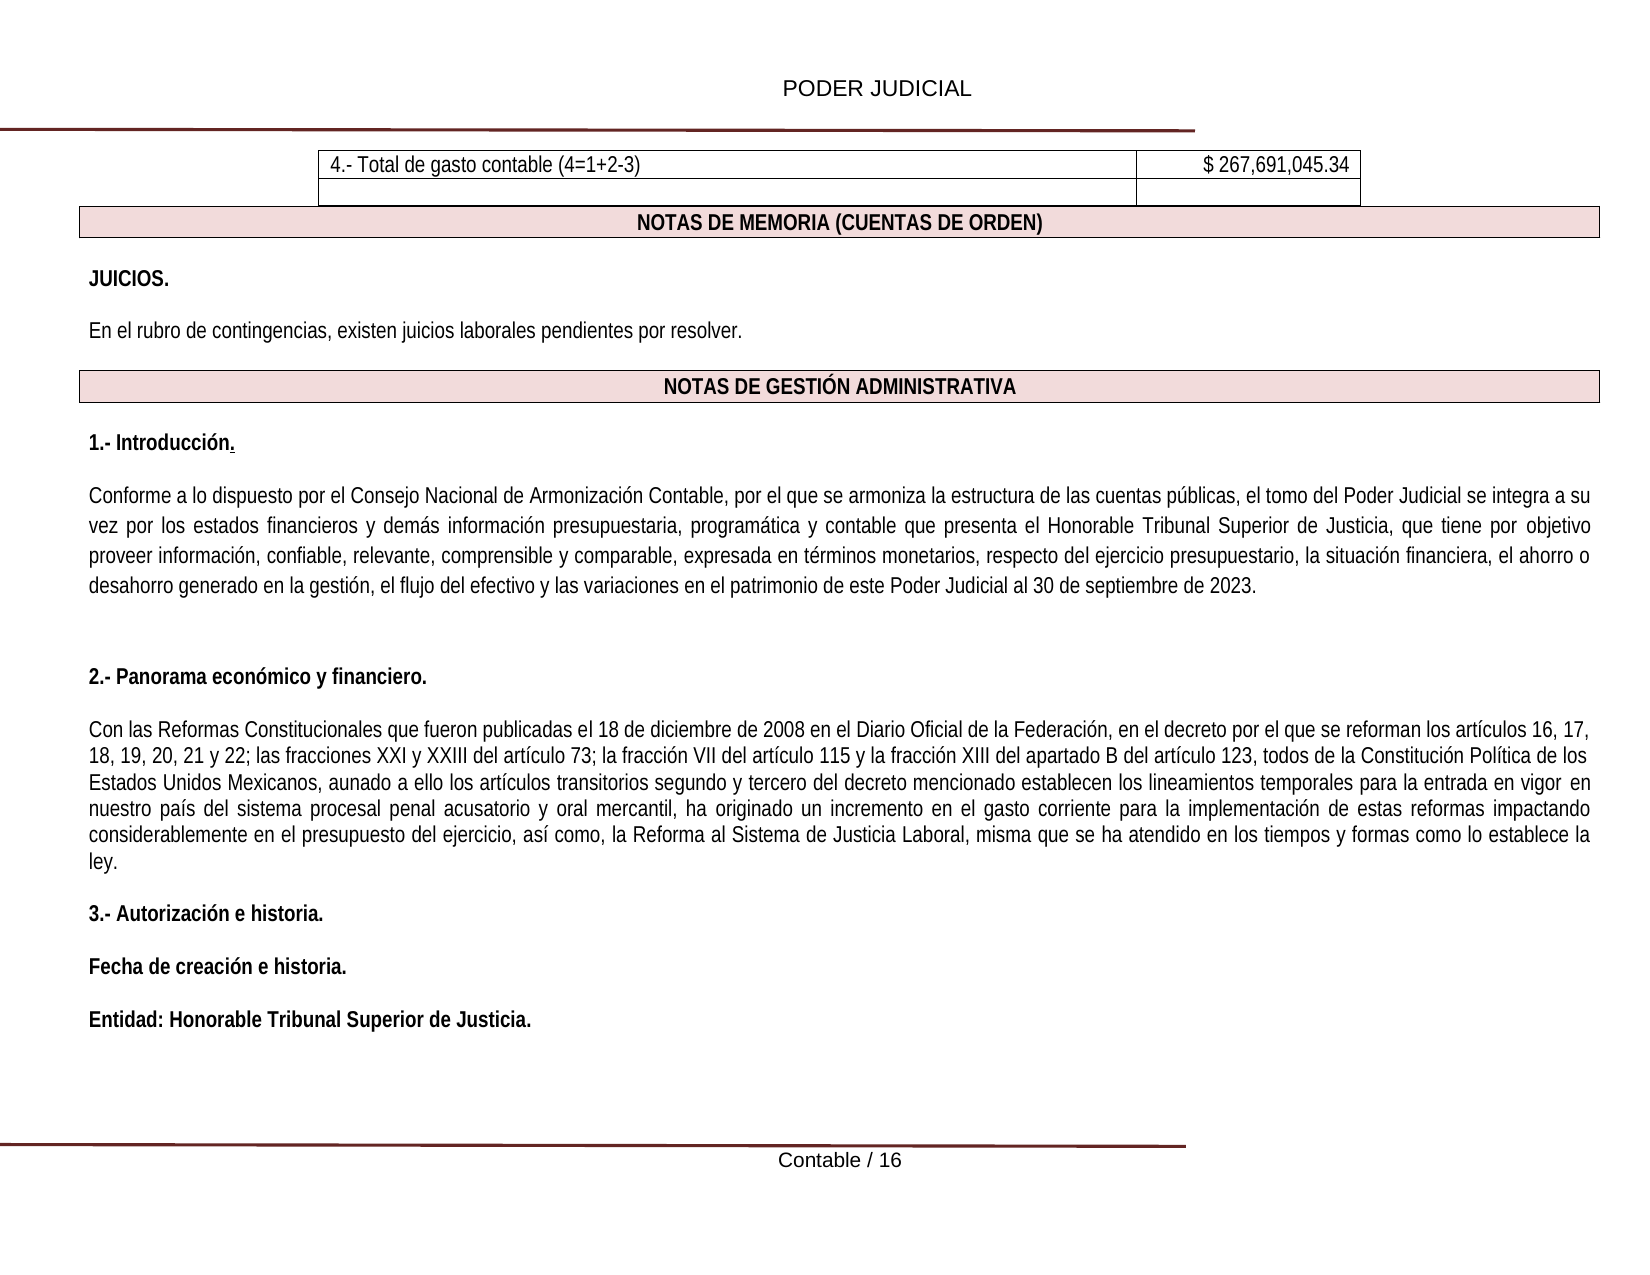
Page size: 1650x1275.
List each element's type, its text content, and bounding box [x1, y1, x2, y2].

text 3.- Autorización e historia. [89, 900, 1591, 927]
text Con las Reformas Constitucionales que fueron publicadas el 18 de diciembre de 2008 en el Diario Oficial de la Federación, en el decreto por el que se reforman los artículos 16, 17, 18, 19, 20, 21 y 22; las fracciones XXI y XXIII del artículo 73; la fracción VII del artículo 115 y la fracción XIII del apartado B del artículo 123, todos de la Constitución Política de los Estados Unidos Mexicanos, aunado a ello los artículos transitorios segundo y tercero del decreto mencionado establecen los lineamientos temporales para la entrada en vigor en nuestro país del sistema procesal penal acusatorio y oral mercantil, ha originado un incremento en el gasto corriente para la implementación de estas reformas impactando considerablemente en el presupuesto del ejercicio, así como, la Reforma al Sistema de Justicia Laboral, misma que se ha atendido en los tiempos y formas como lo establece la ley. [89, 716, 1591, 874]
text JUICIOS. [89, 265, 1591, 291]
text Fecha de creación e historia. [89, 953, 1591, 979]
text NOTAS DE MEMORIA (CUENTAS DE ORDEN) [80, 207, 1599, 237]
text En el rubro de contingencias, existen juicios laborales pendientes por resolver. [89, 317, 1591, 344]
text NOTAS DE GESTIÓN ADMINISTRATIVA [80, 371, 1599, 402]
table_cell [319, 179, 1136, 205]
text Conforme a lo dispuesto por el Consejo Nacional de Armonización Contable, por el que se armoniza la estructura de las cuentas públicas, el tomo del Poder Judicial se integra a su vez por los estados financieros y demás información presupuestaria, programática y contable que presenta el Honorable Tribunal Superior de Justicia, que tiene por objetivo proveer información, confiable, relevante, comprensible y comparable, expresada en términos monetarios, respecto del ejercicio presupuestario, la situación financiera, el ahorro o desahorro generado en la gestión, el flujo del efectivo y las variaciones en el patrimonio de este Poder Judicial al 30 de septiembre de 2023. [89, 482, 1591, 599]
table_cell $ 267,691,045.34 [1137, 151, 1360, 177]
text 1.- Introducción. [89, 429, 1591, 456]
text 2.- Panorama económico y financiero. [89, 663, 1591, 689]
table_cell [1137, 179, 1360, 205]
text Entidad: Honorable Tribunal Superior de Justicia. [89, 1006, 1591, 1032]
table_cell 4.- Total de gasto contable (4=1+2-3) [319, 151, 1136, 177]
